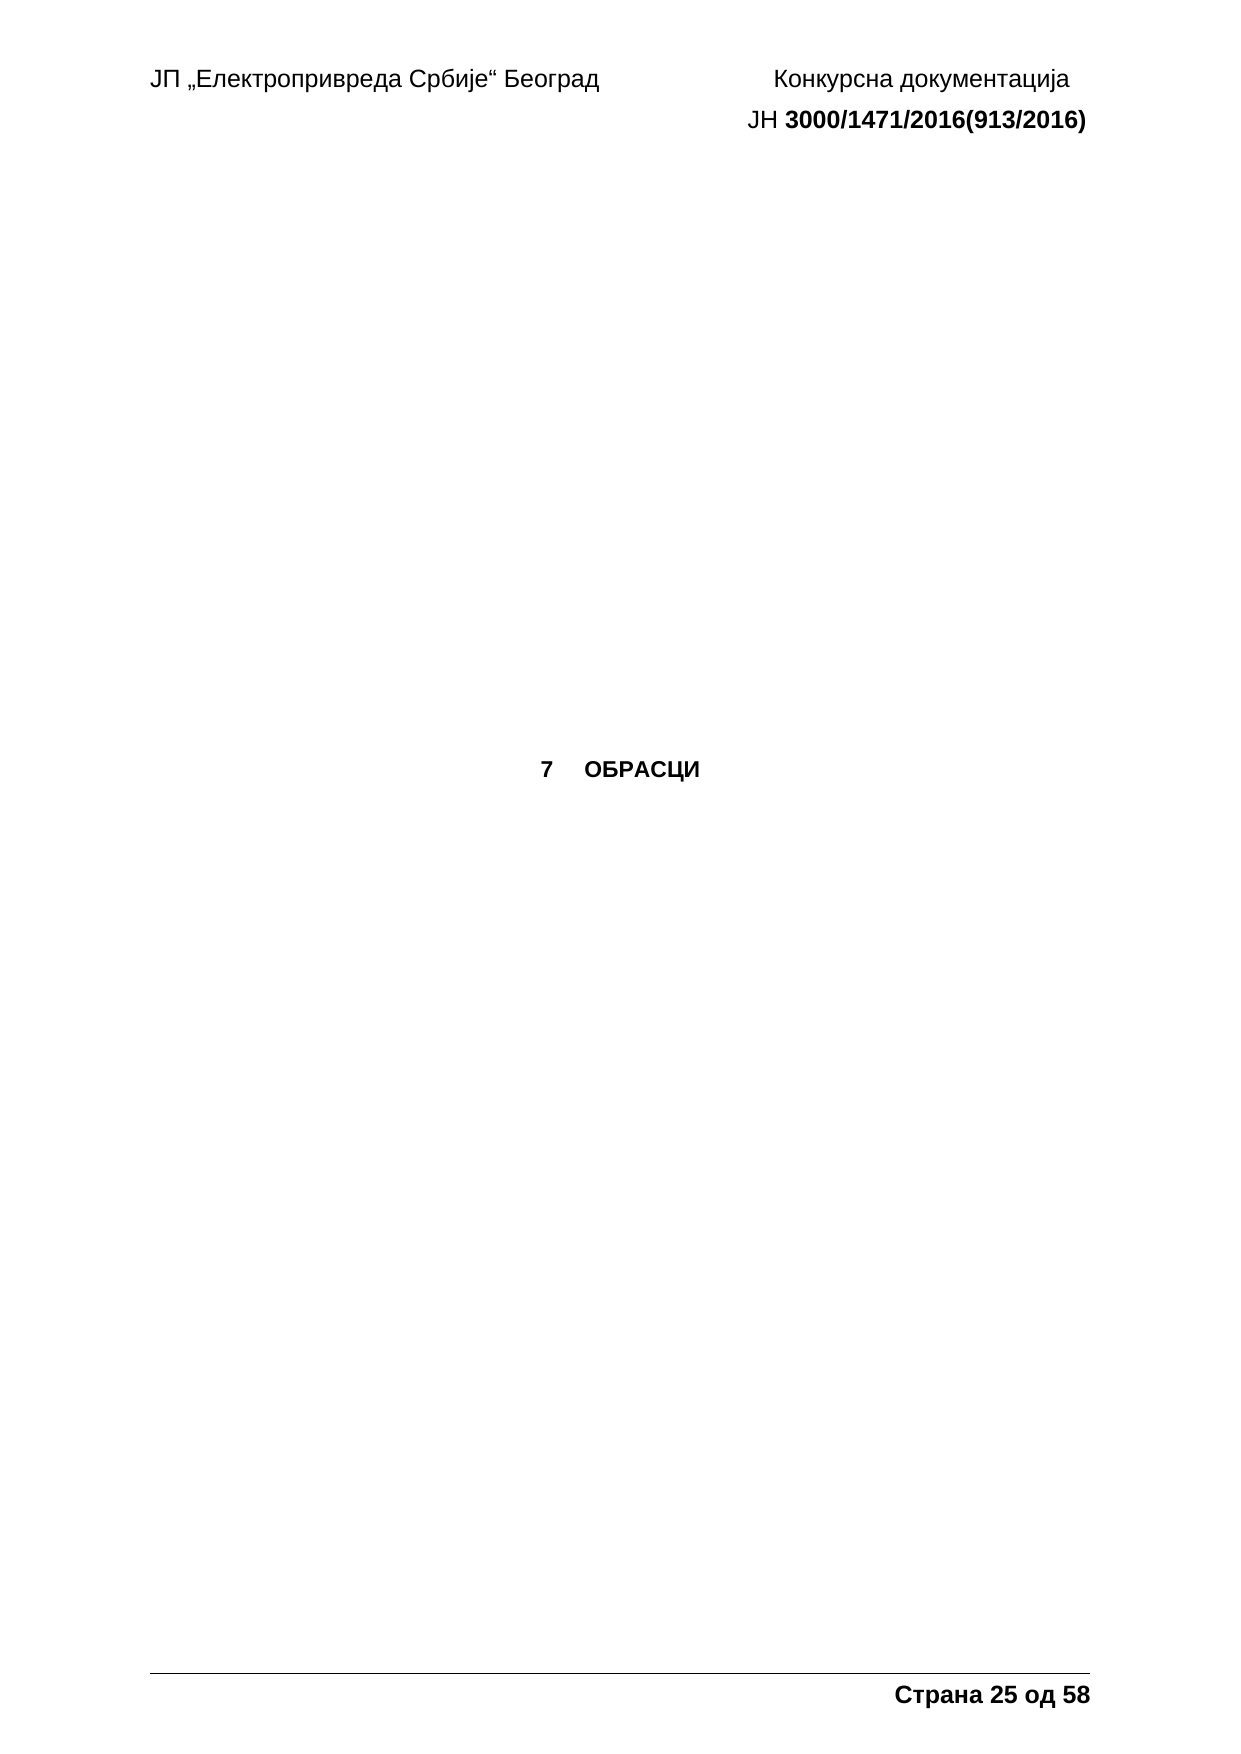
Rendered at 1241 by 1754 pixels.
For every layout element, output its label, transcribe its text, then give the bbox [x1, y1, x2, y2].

list ОБРАСЦИ [150, 756, 1090, 782]
